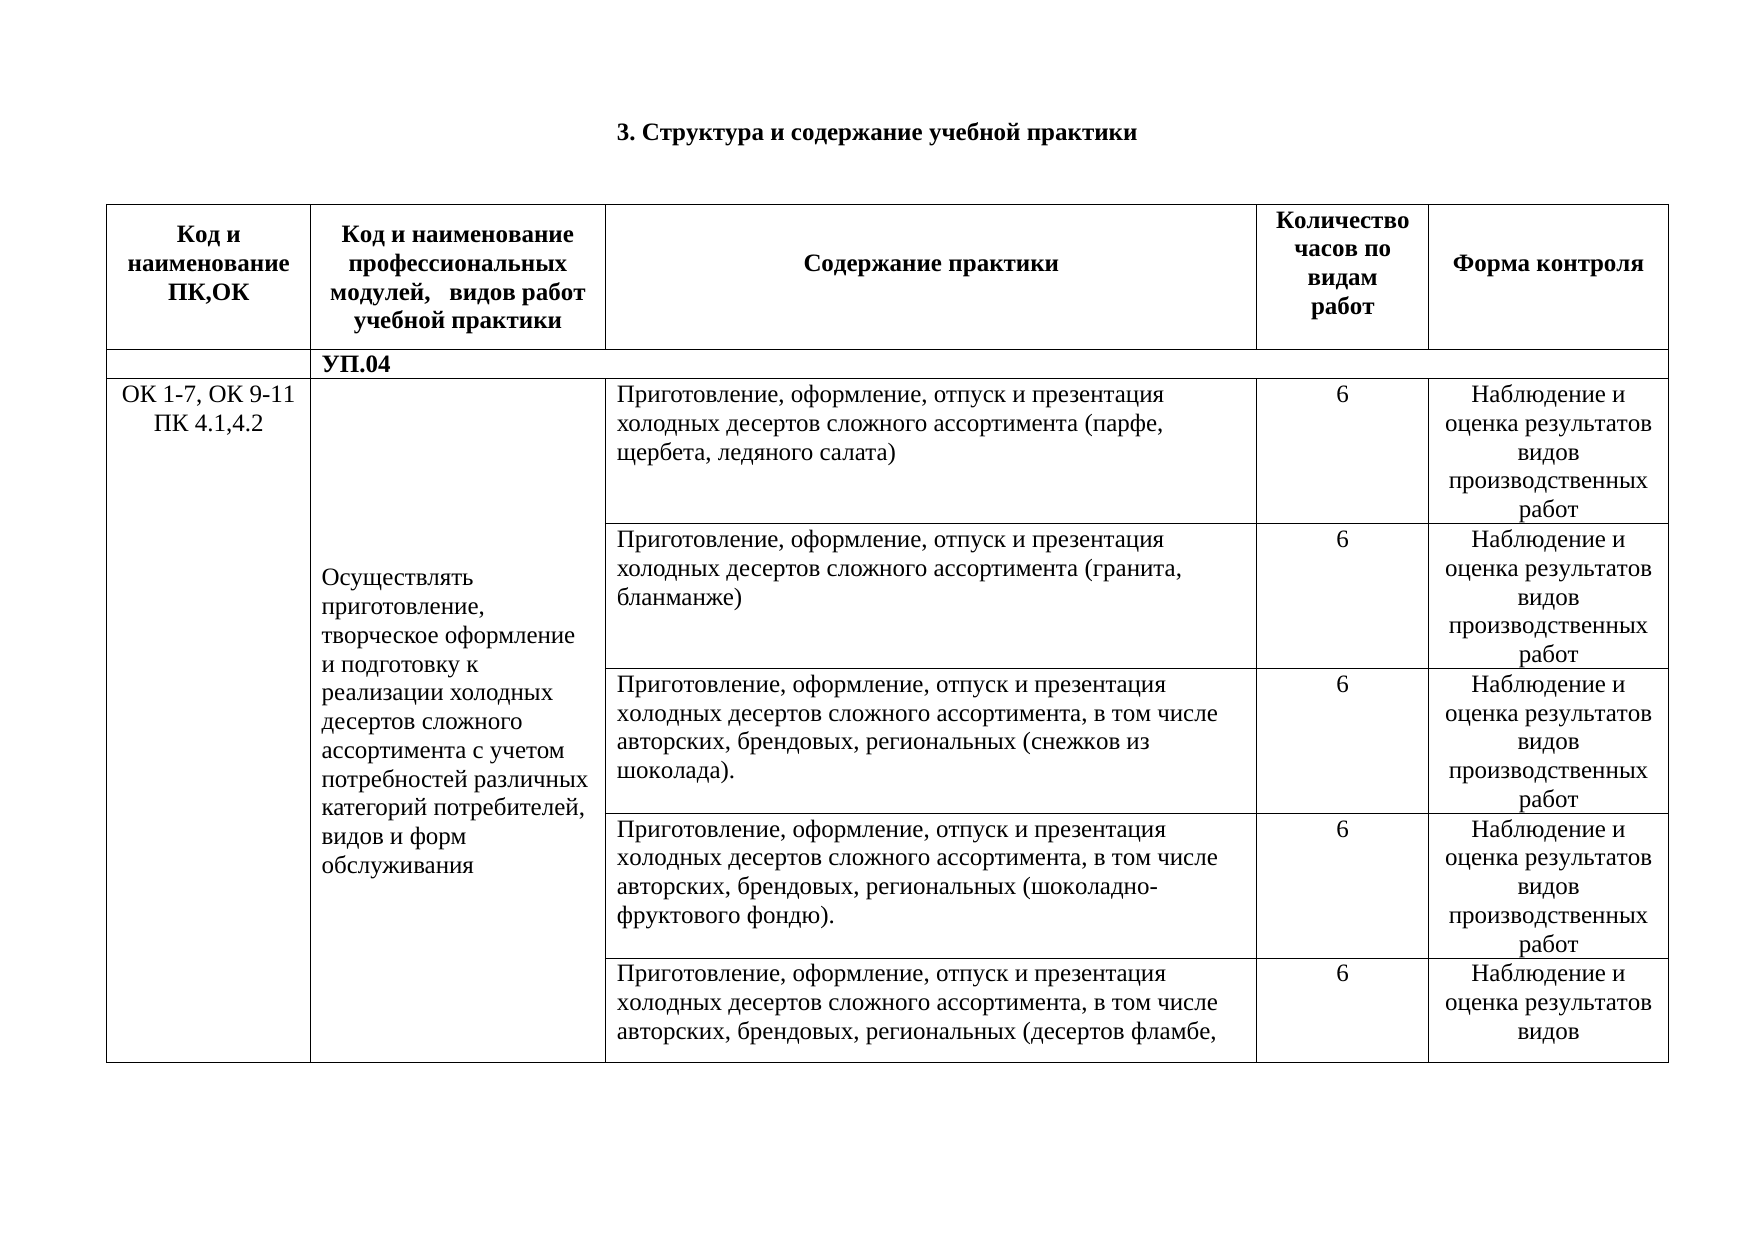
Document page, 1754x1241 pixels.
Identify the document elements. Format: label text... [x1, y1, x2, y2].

table_header Количество часов по видам работ [1257, 205, 1428, 348]
table_cell 6 [1257, 379, 1428, 523]
table_cell Приготовление, оформление, отпуск и презентация холодных десертов сложного ассортимента, в том числе авторских, брендовых, региональных (шоколадно-фруктового фондю). [606, 814, 1256, 957]
table_cell УП.04 [311, 350, 1668, 378]
table_cell 6 [1257, 524, 1428, 668]
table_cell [606, 959, 1256, 1062]
table_cell Наблюдение и оценка результатов видов производственных работ [1429, 669, 1668, 813]
table_cell ОК 1-7, ОК 9-11 ПК 4.1,4.2 [107, 379, 310, 1062]
table_header Содержание практики [606, 205, 1256, 348]
table_cell 6 [1257, 814, 1428, 957]
table_cell Наблюдение и оценка результатов видов производственных работ [1429, 814, 1668, 957]
table_header Форма контроля [1429, 205, 1668, 348]
table_cell Приготовление, оформление, отпуск и презентация холодных десертов сложного ассортимента (парфе, щербета, ледяного салата) [606, 379, 1256, 523]
text 3. Структура и содержание учебной практики [118, 117, 1636, 146]
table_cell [1429, 959, 1668, 1062]
table_header Код и наименование профессиональных модулей, видов работ учебной практики [311, 205, 605, 348]
table_cell Приготовление, оформление, отпуск и презентация холодных десертов сложного ассортимента, в том числе авторских, брендовых, региональных (снежков из шоколада). [606, 669, 1256, 813]
table_cell 6 [1257, 669, 1428, 813]
table_cell [107, 350, 310, 378]
table_cell Осуществлять приготовление, творческое оформление и подготовку к реализации холодных десертов сложного ассортимента с учетом потребностей различных категорий потребителей, видов и форм обслуживания [311, 379, 605, 1062]
table_cell Наблюдение и оценка результатов видов производственных работ [1429, 524, 1668, 668]
table_header Код и наименование ПК,ОК [107, 205, 310, 348]
table_cell Приготовление, оформление, отпуск и презентация холодных десертов сложного ассортимента (гранита, бланманже) [606, 524, 1256, 668]
table_cell 6 [1257, 959, 1428, 1062]
table_cell Наблюдение и оценка результатов видов производственных работ [1429, 379, 1668, 523]
